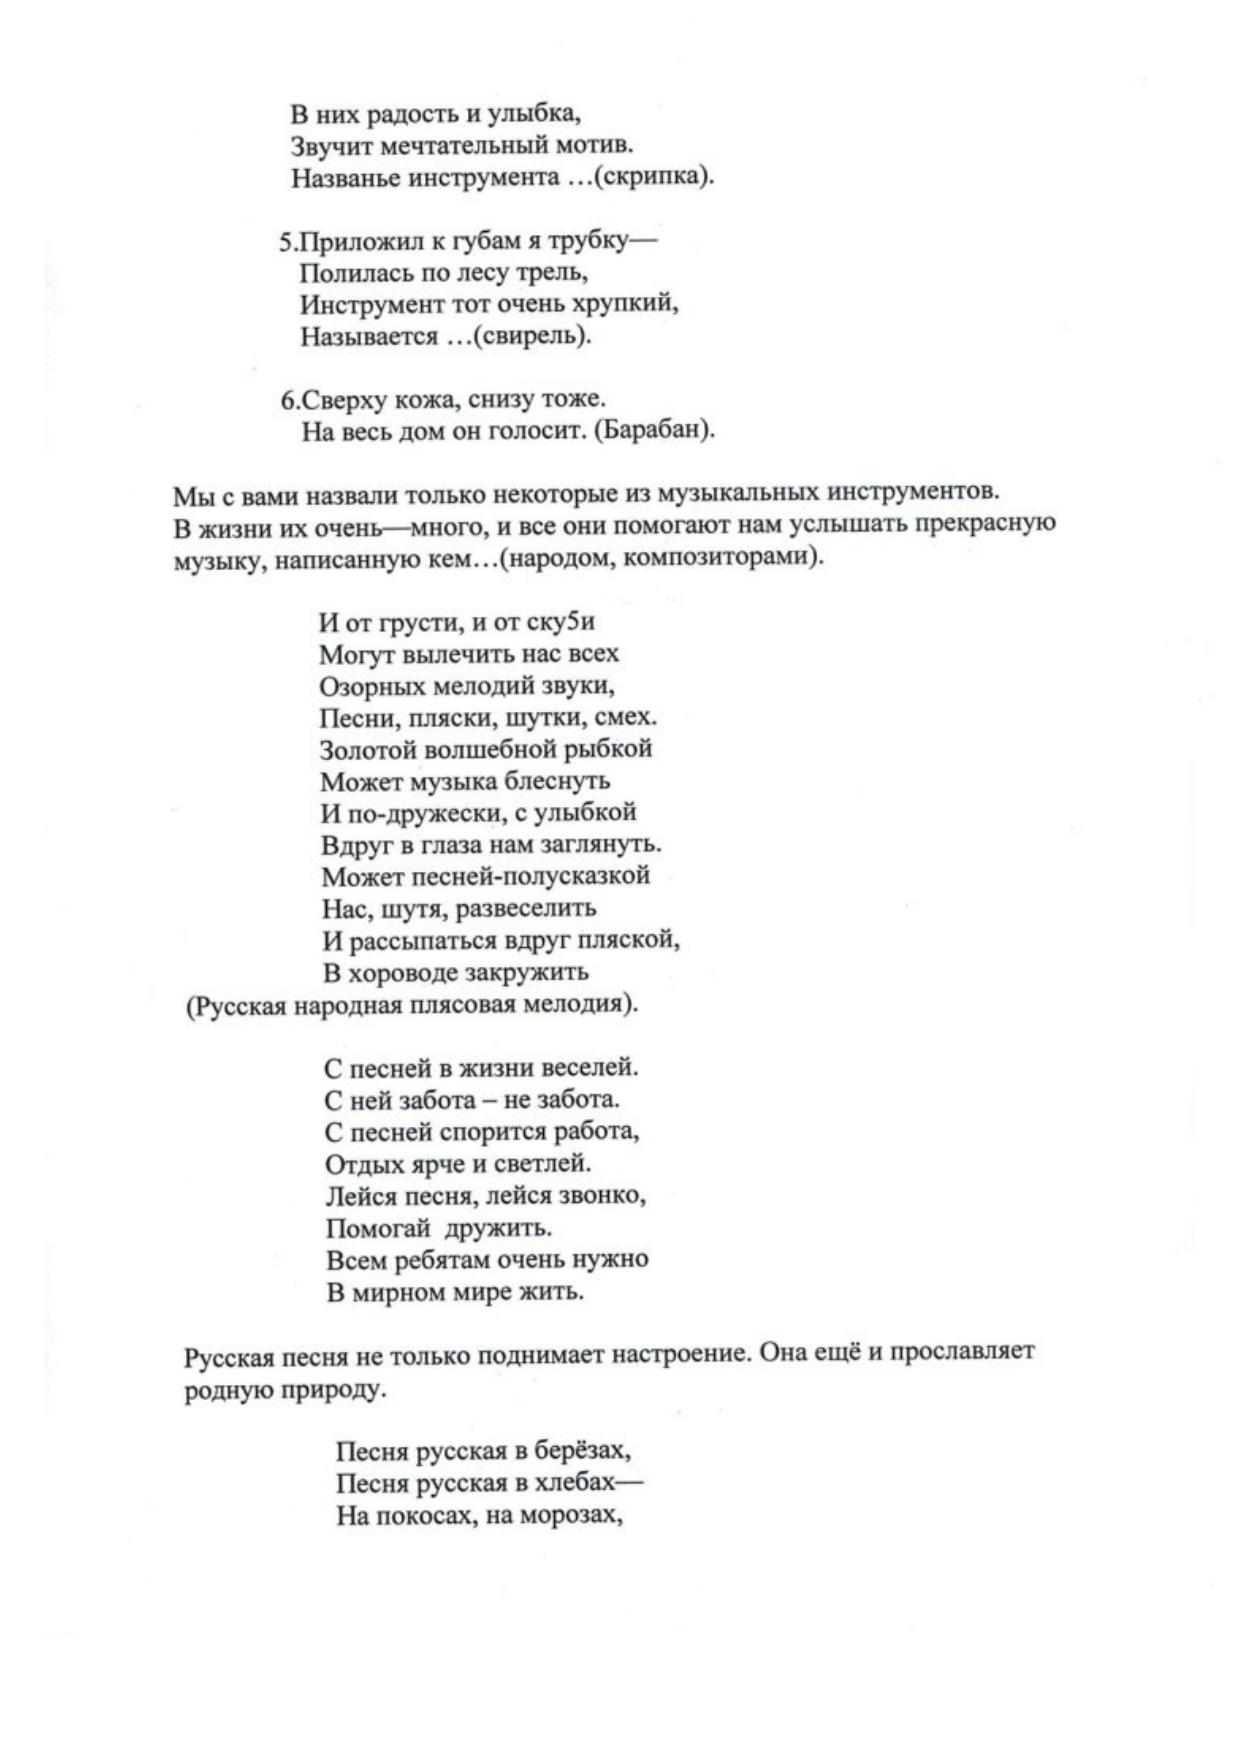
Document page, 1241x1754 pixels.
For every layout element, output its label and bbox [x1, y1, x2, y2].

picture [44, 14, 1232, 1636]
